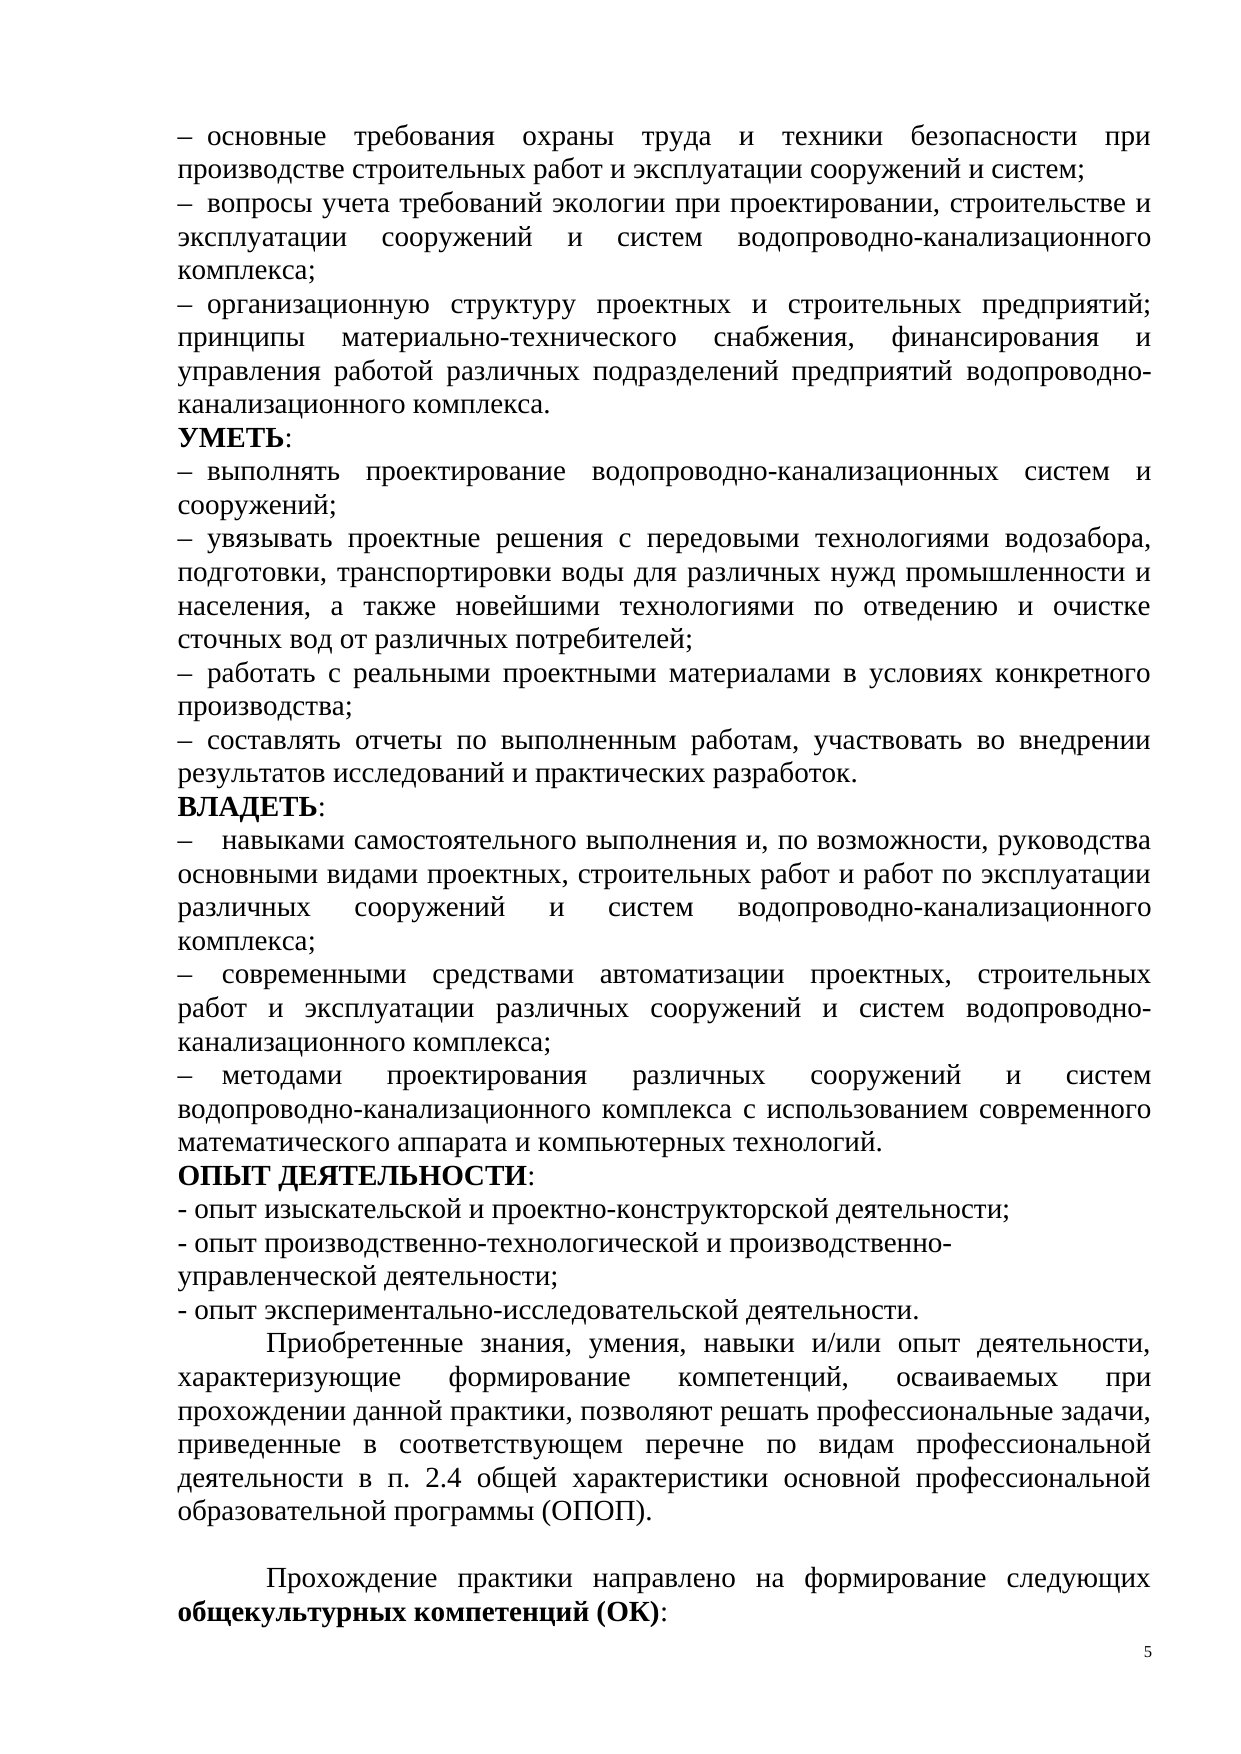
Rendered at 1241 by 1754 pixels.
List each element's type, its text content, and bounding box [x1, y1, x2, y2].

list основные требования охраны труда и техники безопасности при производстве строительных работ и эксплуатации сооружений и систем; [177, 118, 1152, 185]
list организационную структуру проектных и строительных предприятий; принципы материально-технического снабжения, финансирования и управления работой различных подразделений предприятий водопроводно-канализационного комплекса. [177, 286, 1152, 420]
text ВЛАДЕТЬ: [177, 789, 1152, 822]
text - опыт производственно-технологической и производственно-управленческой деятельности; [177, 1225, 1152, 1292]
list вопросы учета требований экологии при проектировании, строительстве и эксплуатации сооружений и систем водопроводно-канализационного комплекса; [177, 185, 1152, 286]
text УМЕТЬ: [177, 420, 1152, 453]
text - опыт изыскательской и проектно-конструкторской деятельности; [177, 1191, 1152, 1225]
list увязывать проектные решения с передовыми технологиями водозабора, подготовки, транспортировки воды для различных нужд промышленности и населения, а также новейшими технологиями по отведению и очистке сточных вод от различных потребителей; [177, 521, 1152, 655]
text Приобретенные знания, умения, навыки и/или опыт деятельности, характеризующие формирование компетенций, осваиваемых при прохождении данной практики, позволяют решать профессиональные задачи, приведенные в соответствующем перечне по видам профессиональной деятельности в п. 2.4 общей характеристики основной профессиональной образовательной программы (ОПОП). [177, 1326, 1152, 1527]
list современными средствами автоматизации проектных, строительных работ и эксплуатации различных сооружений и систем водопроводно-канализационного комплекса; [177, 957, 1152, 1057]
list составлять отчеты по выполненным работам, участвовать во внедрении результатов исследований и практических разработок. [177, 722, 1152, 789]
list навыками самостоятельного выполнения и, по возможности, руководства основными видами проектных, строительных работ и работ по эксплуатации различных сооружений и систем водопроводно-канализационного комплекса; [177, 822, 1152, 957]
text Прохождение практики направлено на формирование следующих общекультурных компетенций (ОК): [177, 1560, 1152, 1627]
list методами проектирования различных сооружений и систем водопроводно-канализационного комплекса с использованием современного математического аппарата и компьютерных технологий. [177, 1057, 1152, 1158]
text - опыт экспериментально-исследовательской деятельности. [177, 1292, 1152, 1326]
list выполнять проектирование водопроводно-канализационных систем и сооружений; [177, 453, 1152, 521]
list работать с реальными проектными материалами в условиях конкретного производства; [177, 655, 1152, 722]
text ОПЫТ ДЕЯТЕЛЬНОСТИ: [177, 1158, 1152, 1191]
